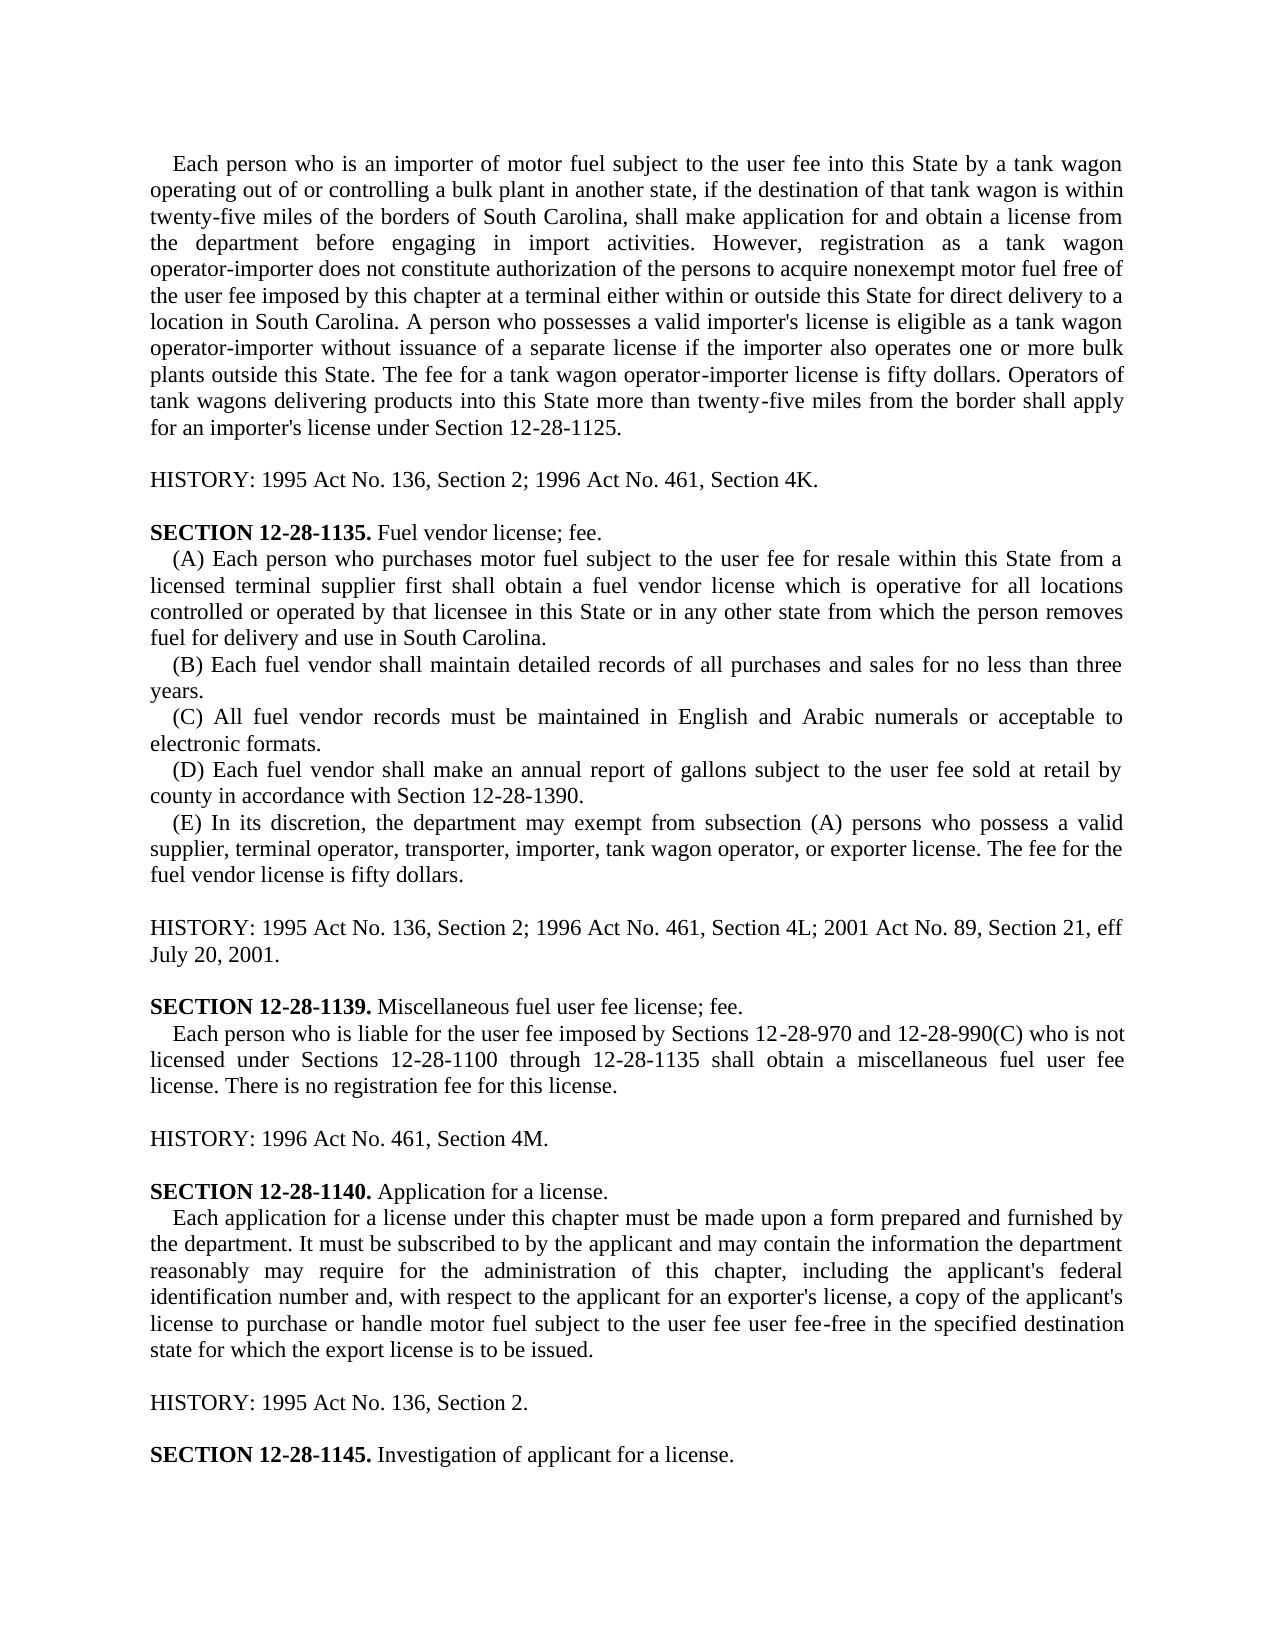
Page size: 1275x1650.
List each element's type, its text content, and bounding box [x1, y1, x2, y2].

text (A) Each person who purchases motor fuel subject to the user fee for resale within this State from a licensed terminal supplier first shall obtain a fuel vendor license which is operative for all locations controlled or operated by that licensee in this State or in any other state from which the person removes fuel for delivery and use in South Carolina. [150, 545, 1125, 651]
text Each application for a license under this chapter must be made upon a form prepared and furnished by the department. It must be subscribed to by the applicant and may contain the information the department reasonably may require for the administration of this chapter, including the applicant's federal identification number and, with respect to the applicant for an exporter's license, a copy of the applicant's license to purchase or handle motor fuel subject to the user fee user fee-free in the specified destination state for which the export license is to be issued. [150, 1204, 1125, 1362]
text (B) Each fuel vendor shall maintain detailed records of all purchases and sales for no less than three years. [150, 651, 1125, 703]
text HISTORY: 1996 Act No. 461, Section 4M. [150, 1125, 1125, 1151]
text HISTORY: 1995 Act No. 136, Section 2; 1996 Act No. 461, Section 4K. [150, 466, 1125, 493]
text SECTION 12-28-1139. Miscellaneous fuel user fee license; fee. [150, 993, 1125, 1020]
text HISTORY: 1995 Act No. 136, Section 2. [150, 1389, 1125, 1415]
text Each person who is an importer of motor fuel subject to the user fee into this State by a tank wagon operating out of or controlling a bulk plant in another state, if the destination of that tank wagon is within twenty-five miles of the borders of South Carolina, shall make application for and obtain a license from the department before engaging in import activities. However, registration as a tank wagon operator-importer does not constitute authorization of the persons to acquire nonexempt motor fuel free of the user fee imposed by this chapter at a terminal either within or outside this State for direct delivery to a location in South Carolina. A person who possesses a valid importer's license is eligible as a tank wagon operator-importer without issuance of a separate license if the importer also operates one or more bulk plants outside this State. The fee for a tank wagon operator-importer license is fifty dollars. Operators of tank wagons delivering products into this State more than twenty-five miles from the border shall apply for an importer's license under Section 12-28-1125. [150, 150, 1125, 440]
text (D) Each fuel vendor shall make an annual report of gallons subject to the user fee sold at retail by county in accordance with Section 12-28-1390. [150, 756, 1125, 809]
text SECTION 12-28-1135. Fuel vendor license; fee. [150, 519, 1125, 545]
text Each person who is liable for the user fee imposed by Sections 12-28-970 and 12-28-990(C) who is not licensed under Sections 12-28-1100 through 12-28-1135 shall obtain a miscellaneous fuel user fee license. There is no registration fee for this license. [150, 1020, 1125, 1099]
text (E) In its discretion, the department may exempt from subsection (A) persons who possess a valid supplier, terminal operator, transporter, importer, tank wagon operator, or exporter license. The fee for the fuel vendor license is fifty dollars. [150, 809, 1125, 888]
text SECTION 12-28-1145. Investigation of applicant for a license. [150, 1441, 1125, 1468]
text HISTORY: 1995 Act No. 136, Section 2; 1996 Act No. 461, Section 4L; 2001 Act No. 89, Section 21, eff July 20, 2001. [150, 914, 1125, 967]
text SECTION 12-28-1140. Application for a license. [150, 1178, 1125, 1204]
text (C) All fuel vendor records must be maintained in English and Arabic numerals or acceptable to electronic formats. [150, 703, 1125, 756]
